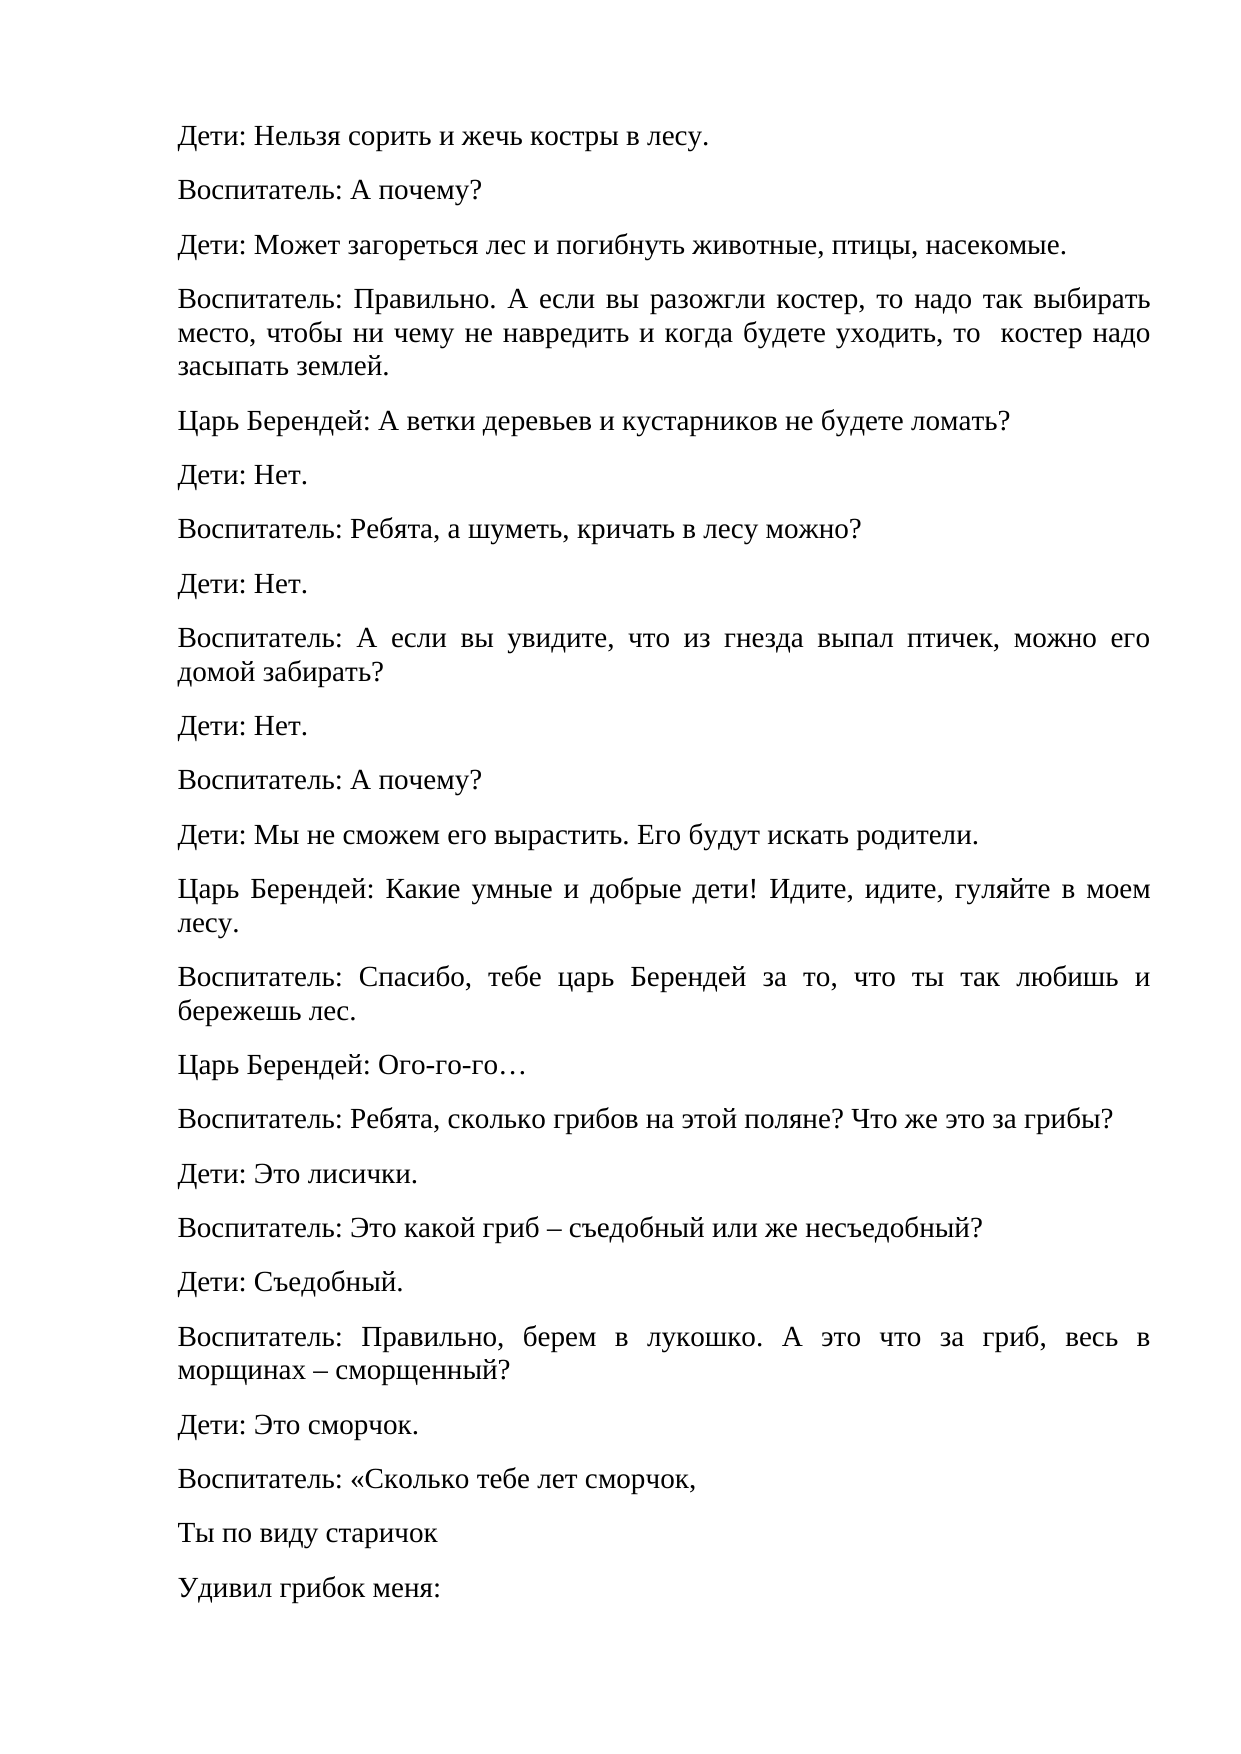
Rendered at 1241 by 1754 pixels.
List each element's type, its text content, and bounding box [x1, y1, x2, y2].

text Воспитатель: А почему? [177, 172, 1152, 206]
text Дети: Нельзя сорить и жечь костры в лесу. [177, 118, 1152, 152]
text Удивил грибок меня: [177, 1570, 1152, 1603]
text Воспитатель: А почему? [177, 762, 1152, 796]
text Царь Берендей: Какие умные и добрые дети! Идите, идите, гуляйте в моем лесу. [177, 871, 1152, 938]
text Воспитатель: Спасибо, тебе царь Берендей за то, что ты так любишь и бережешь лес. [177, 959, 1152, 1026]
text Ты по виду старичок [177, 1516, 1152, 1549]
text Царь Берендей: А ветки деревьев и кустарников не будете ломать? [177, 403, 1152, 436]
text Воспитатель: Это какой гриб – съедобный или же несъедобный? [177, 1210, 1152, 1244]
text Воспитатель: А если вы увидите, что из гнезда выпал птичек, можно его домой забирать? [177, 620, 1152, 687]
text Воспитатель: «Сколько тебе лет сморчок, [177, 1461, 1152, 1495]
text Дети: Это лисички. [177, 1156, 1152, 1189]
text Воспитатель: Ребята, а шуметь, кричать в лесу можно? [177, 511, 1152, 545]
text Воспитатель: Ребята, сколько грибов на этой поляне? Что же это за грибы? [177, 1101, 1152, 1135]
text Воспитатель: Правильно. А если вы разожгли костер, то надо так выбирать место, чтобы ни чему не навредить и когда будете уходить, то костер надо засыпать землей. [177, 281, 1152, 382]
text Дети: Мы не сможем его вырастить. Его будут искать родители. [177, 817, 1152, 850]
text Дети: Съедобный. [177, 1264, 1152, 1298]
text Дети: Нет. [177, 566, 1152, 599]
text Дети: Это сморчок. [177, 1407, 1152, 1440]
text Воспитатель: Правильно, берем в лукошко. А это что за гриб, весь в морщинах – сморщенный? [177, 1319, 1152, 1386]
text Дети: Может загореться лес и погибнуть животные, птицы, насекомые. [177, 227, 1152, 260]
text Царь Берендей: Ого-го-го… [177, 1047, 1152, 1081]
text Дети: Нет. [177, 708, 1152, 742]
text Дети: Нет. [177, 457, 1152, 491]
